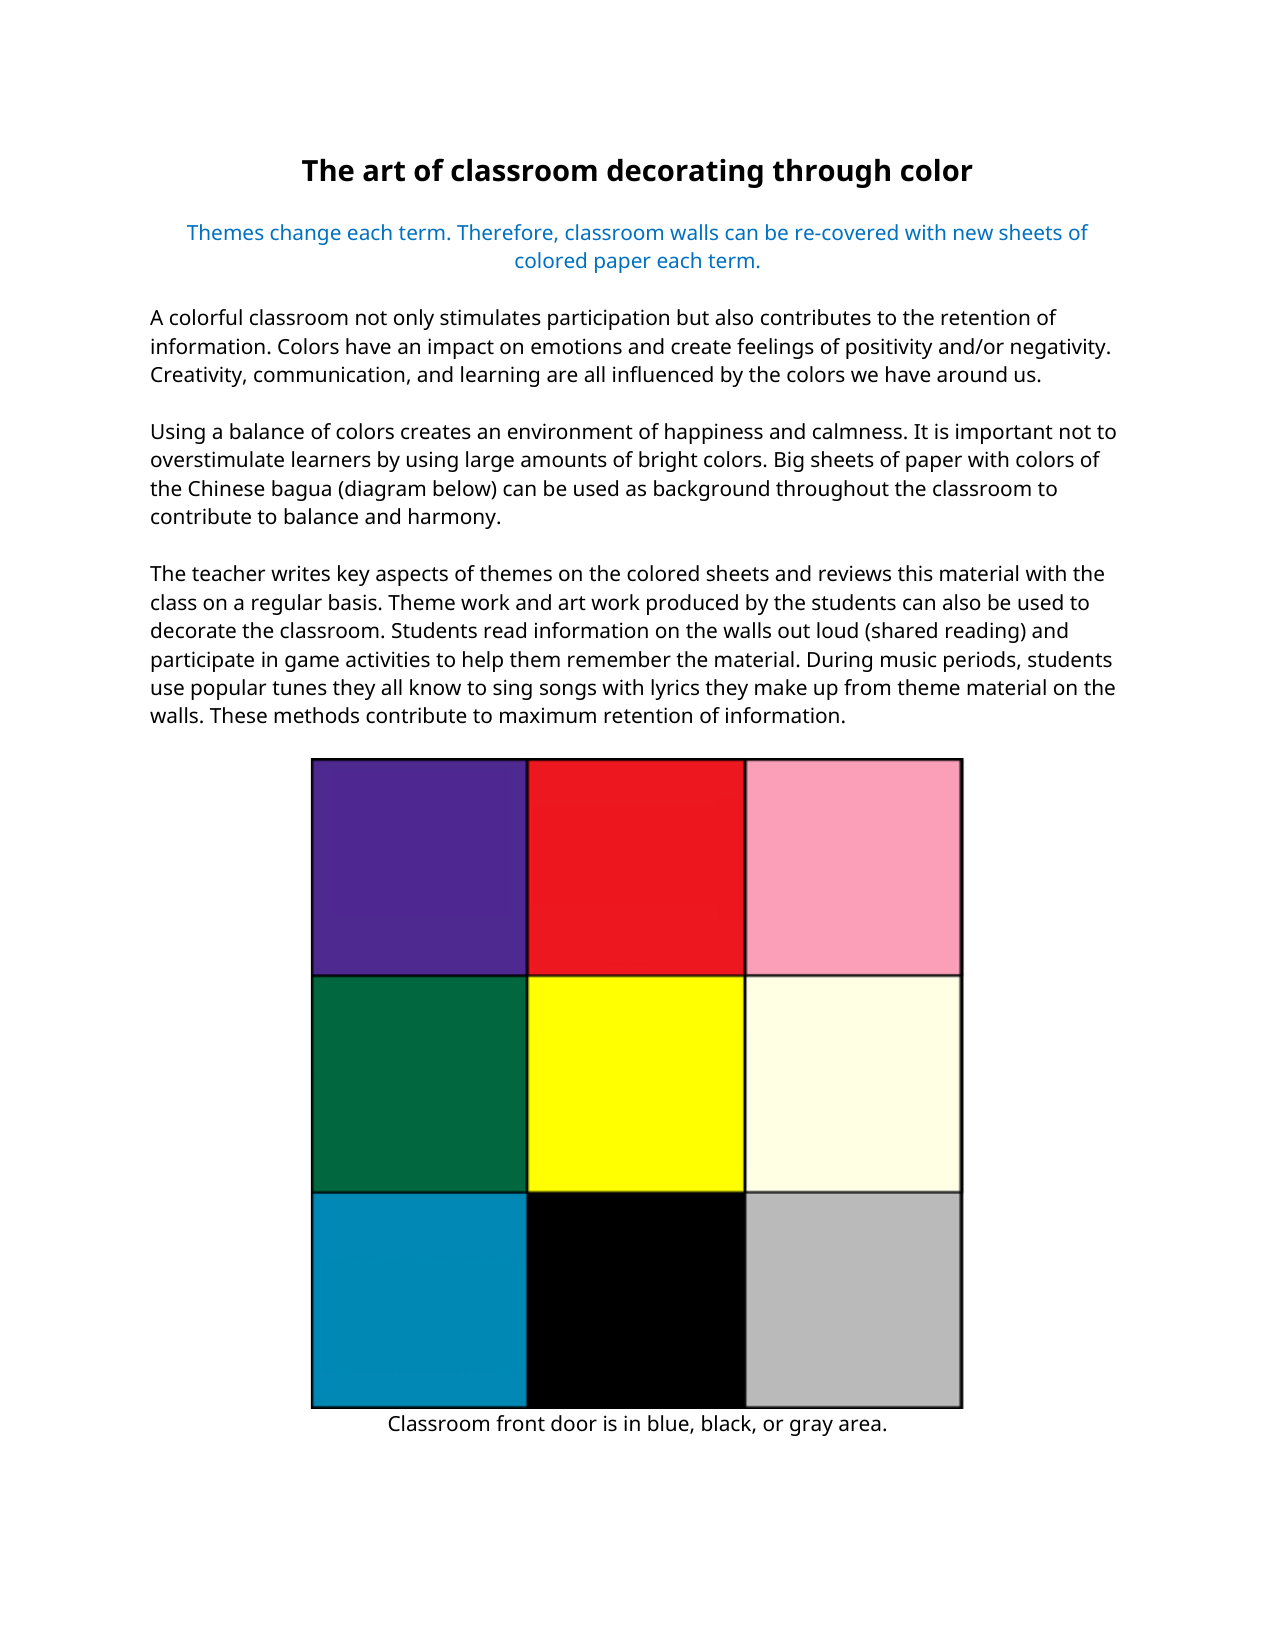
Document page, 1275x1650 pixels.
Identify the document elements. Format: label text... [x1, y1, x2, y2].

picture [310, 758, 965, 1409]
text The art of classroom decorating through color [150, 150, 1125, 190]
text The teacher writes key aspects of themes on the colored sheets and reviews this material with the class on a regular basis. Theme work and art work produced by the students can also be used to decorate the classroom. Students read information on the walls out loud (shared reading) and participate in game activities to help them remember the material. During music periods, students use popular tunes they all know to sing songs with lyrics they make up from theme material on the walls. These methods contribute to maximum retention of information. [150, 559, 1125, 730]
text Classroom front door is in blue, black, or gray area. [150, 1409, 1125, 1437]
text Using a balance of colors creates an environment of happiness and calmness. It is important not to overstimulate learners by using large amounts of bright colors. Big sheets of paper with colors of the Chinese bagua (diagram below) can be used as background throughout the classroom to contribute to balance and harmony. [150, 417, 1125, 531]
text A colorful classroom not only stimulates participation but also contributes to the retention of information. Colors have an impact on emotions and create feelings of positivity and/or negativity. Creativity, communication, and learning are all influenced by the colors we have around us. [150, 303, 1125, 389]
text Themes change each term. Therefore, classroom walls can be re-covered with new sheets of colored paper each term. [150, 218, 1125, 275]
